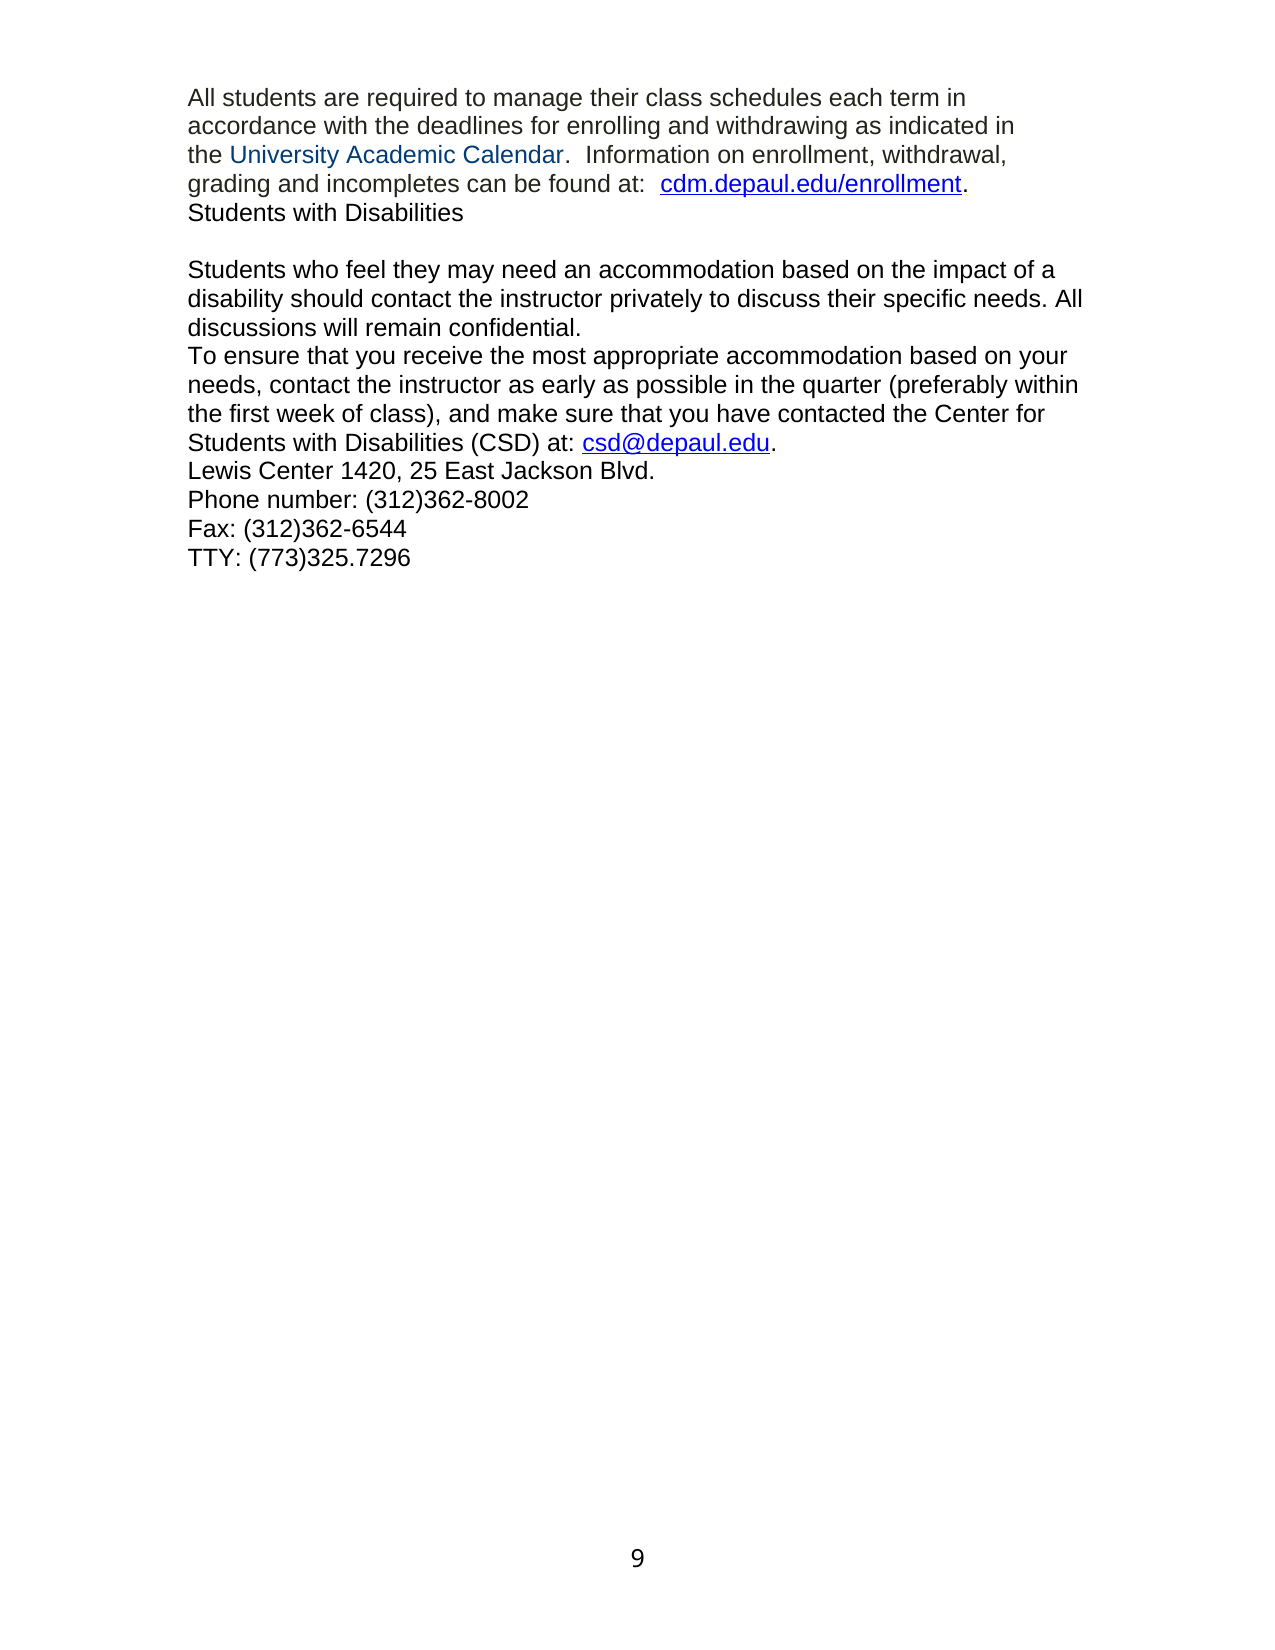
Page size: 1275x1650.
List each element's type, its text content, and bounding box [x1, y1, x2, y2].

text Students who feel they may need an accommodation based on the impact of a disability should contact the instructor privately to discuss their specific needs. All discussions will remain confidential. To ensure that you receive the most appropriate accommodation based on your needs, contact the instructor as early as possible in the quarter (preferably within the first week of class), and make sure that you have contacted the Center for Students with Disabilities (CSD) at: csd@depaul.edu. [187, 255, 1087, 456]
subtitle Students with Disabilities [187, 197, 1087, 226]
text All students are required to manage their class schedules each term in accordance with the deadlines for enrolling and withdrawing as indicated in the University Academic Calendar. Information on enrollment, withdrawal, grading and incompletes can be found at: cdm.depaul.edu/enrollment. [187, 82, 1087, 197]
text Lewis Center 1420, 25 East Jackson Blvd. Phone number: (312)362-8002 Fax: (312)362-6544 TTY: (773)325.7296 [187, 456, 1087, 571]
